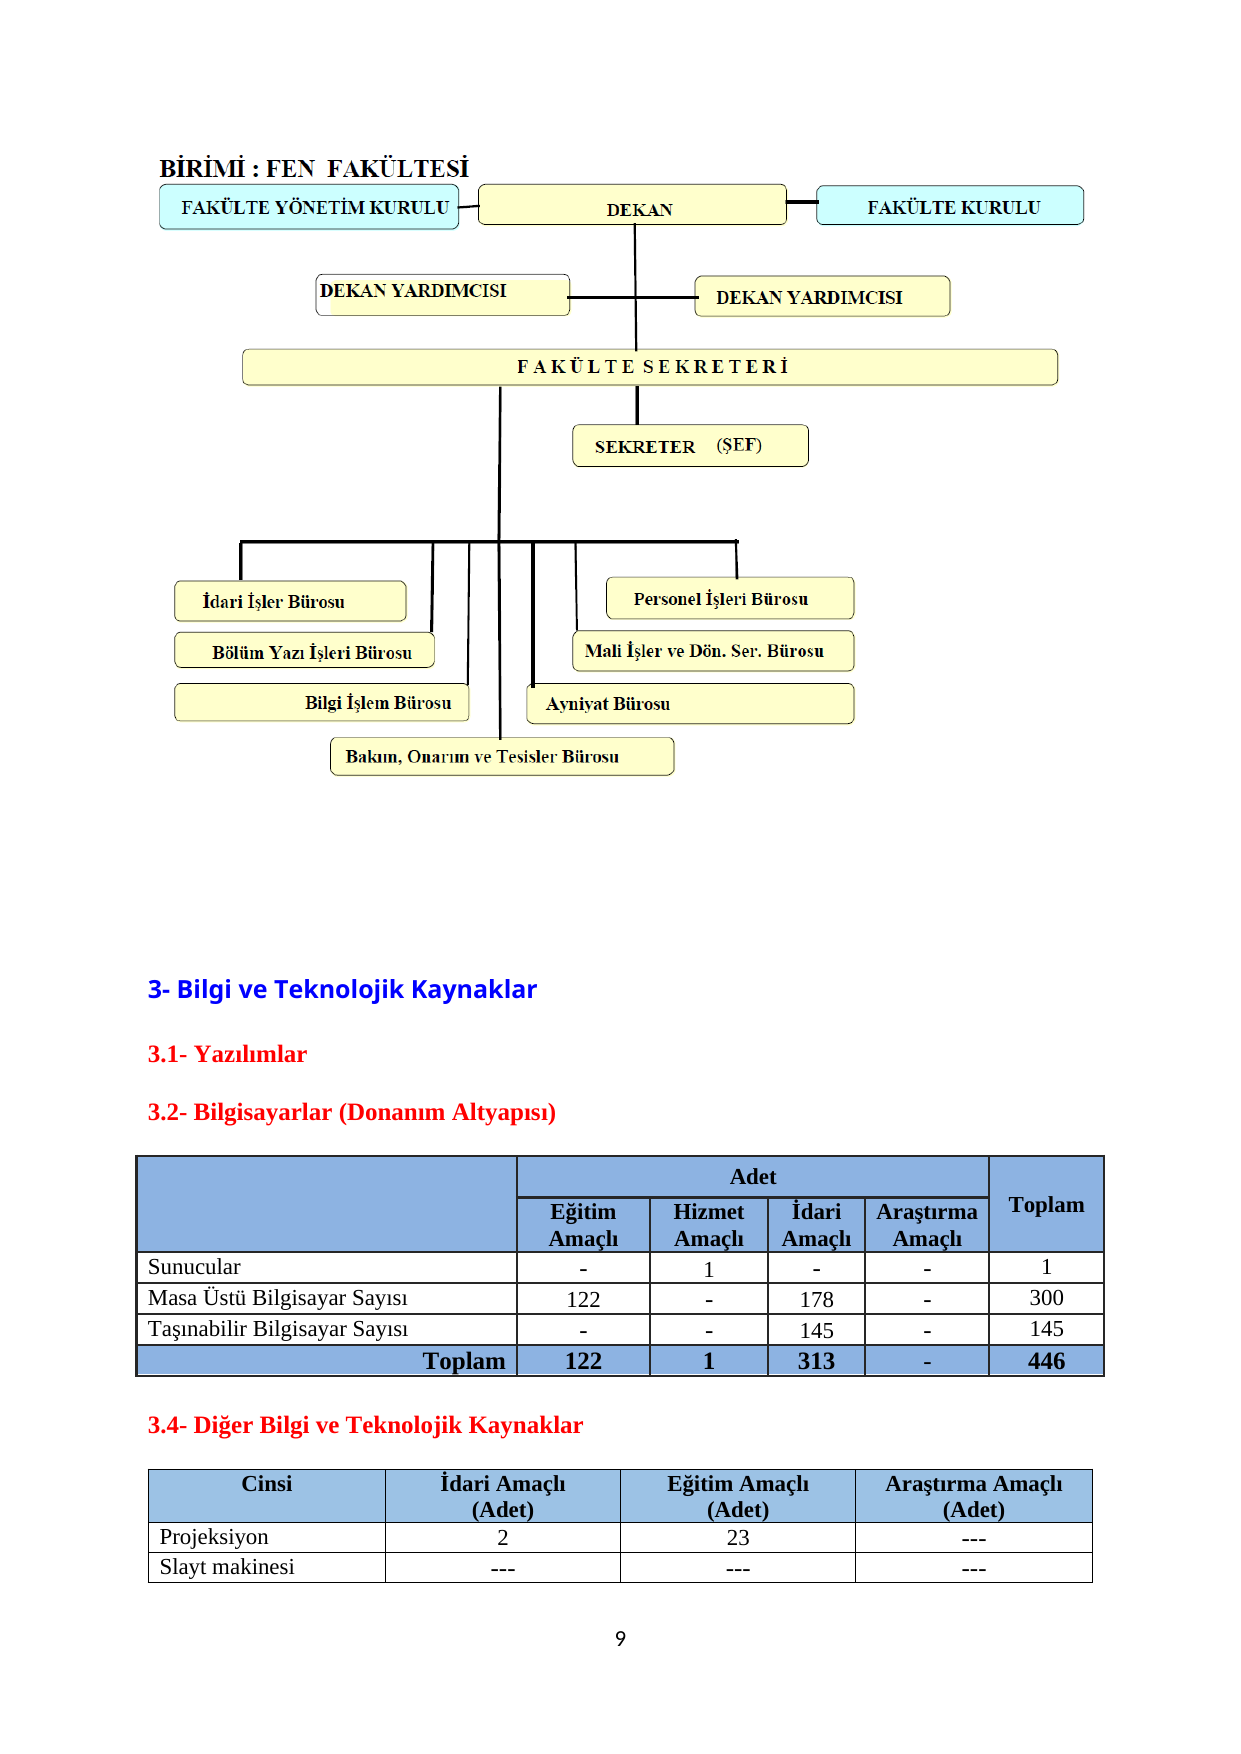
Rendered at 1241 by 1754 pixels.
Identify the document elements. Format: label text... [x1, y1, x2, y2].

table_cell - [651, 1315, 767, 1344]
picture [151, 147, 1089, 788]
table_cell 145 [990, 1315, 1103, 1344]
table_header Eğitim Amaçlı (Adet) [621, 1470, 855, 1522]
table_cell - [866, 1346, 988, 1374]
table_cell Eğitim Amaçlı [518, 1199, 649, 1251]
table_cell 300 [990, 1284, 1103, 1313]
table_header Adet [518, 1157, 988, 1196]
table_cell 2 [386, 1523, 620, 1552]
table_cell 23 [621, 1523, 855, 1552]
table_cell - [866, 1315, 988, 1344]
table_cell Sunucular [138, 1253, 516, 1282]
table_cell --- [856, 1553, 1092, 1582]
table_cell 446 [990, 1346, 1103, 1374]
table_cell 313 [769, 1346, 864, 1374]
table_cell - [651, 1284, 767, 1313]
table_cell 178 [769, 1284, 864, 1313]
table_cell Masa Üstü Bilgisayar Sayısı [138, 1284, 516, 1313]
table_cell Araştırma Amaçlı [866, 1199, 988, 1251]
table_cell 145 [769, 1315, 864, 1344]
table_cell --- [621, 1553, 855, 1582]
table_cell 1 [651, 1346, 767, 1374]
table_header [138, 1157, 516, 1251]
table_cell 122 [518, 1346, 649, 1374]
text 3- Bilgi ve Teknolojik Kaynaklar [148, 971, 1093, 1006]
table_cell İdari Amaçlı [769, 1199, 864, 1251]
text 3.4- Diğer Bilgi ve Teknolojik Kaynaklar [148, 1411, 1093, 1439]
table_cell Slayt makinesi [149, 1553, 385, 1582]
table_cell - [769, 1253, 864, 1282]
table_header Cinsi [149, 1470, 385, 1522]
table_cell Toplam [138, 1346, 516, 1374]
table_cell Taşınabilir Bilgisayar Sayısı [138, 1315, 516, 1344]
table_cell Projeksiyon [149, 1523, 385, 1552]
table_cell 122 [518, 1284, 649, 1313]
table_cell --- [386, 1553, 620, 1582]
table_cell 1 [990, 1253, 1103, 1282]
text 3.2- Bilgisayarlar (Donanım Altyapısı) [148, 1097, 1093, 1126]
table_header Araştırma Amaçlı (Adet) [856, 1470, 1092, 1522]
table_header Toplam [990, 1157, 1103, 1251]
table_header İdari Amaçlı (Adet) [386, 1470, 620, 1522]
table_cell --- [856, 1523, 1092, 1552]
table_cell - [518, 1253, 649, 1282]
table_cell 1 [651, 1253, 767, 1282]
table_cell Hizmet Amaçlı [651, 1199, 767, 1251]
table_cell - [518, 1315, 649, 1344]
table_cell - [866, 1284, 988, 1313]
text 3.1- Yazılımlar [148, 1039, 1093, 1068]
table_cell - [866, 1253, 988, 1282]
